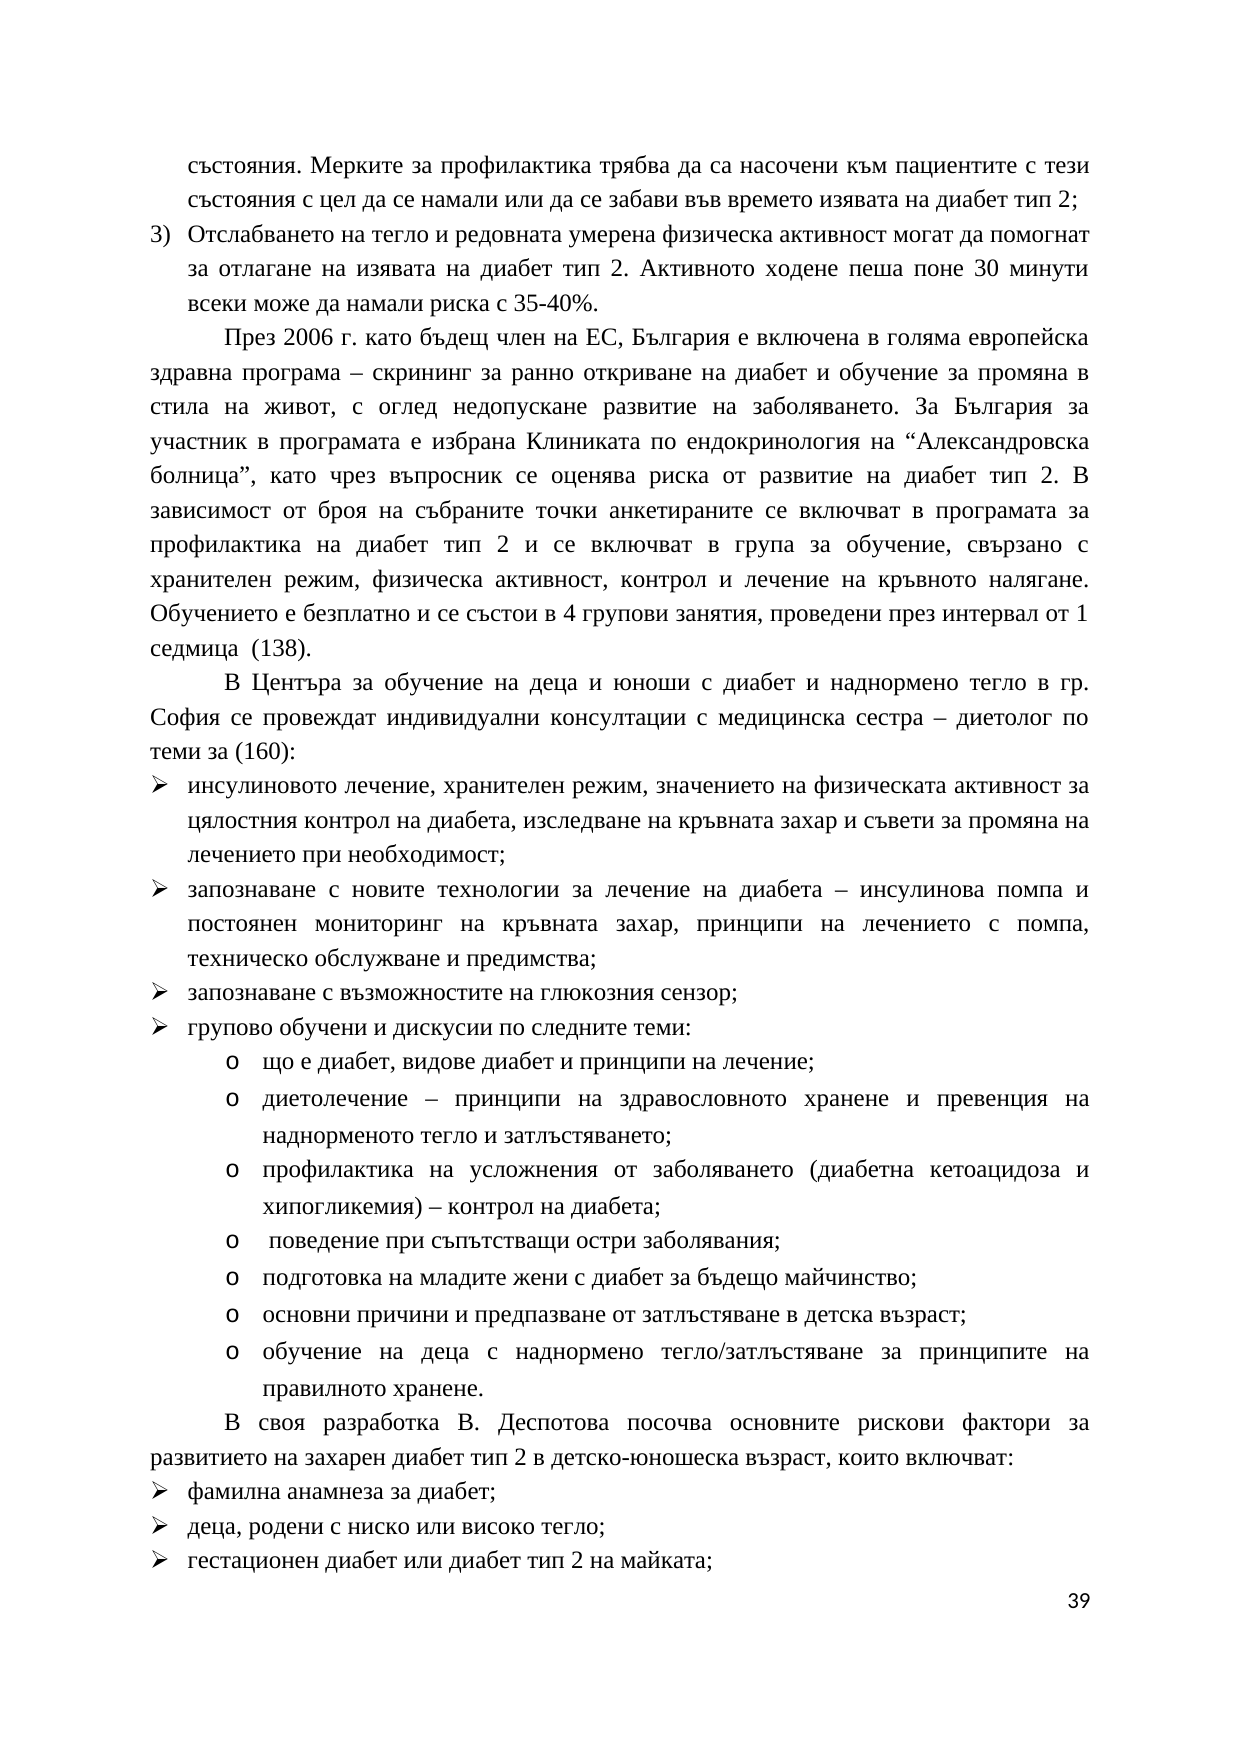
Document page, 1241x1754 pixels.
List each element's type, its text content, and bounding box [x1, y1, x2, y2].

list диетолечение – принципи на здравословното хранене и превенция на наднорменото тегло и затлъстяването; [225, 1083, 1090, 1149]
list поведение при съпътстващи остри заболявания; [225, 1226, 1090, 1256]
list подготовка на младите жени с диабет за бъдещо майчинство; [225, 1262, 1090, 1293]
text В Центъра за обучение на деца и юноши с диабет и наднормено тегло в гр. София се провеждат индивидуални консултации с медицинска сестра – диетолог по теми за (160): [150, 667, 1090, 765]
list основни причини и предпазване от затлъстяване в детска възраст; [225, 1299, 1090, 1330]
list що е диабет, видове диабет и принципи на лечение; [225, 1046, 1090, 1077]
text През 2006 г. като бъдещ член на ЕС, България е включена в голяма европейска здравна програма – скрининг за ранно откриване на диабет и обучение за промяна в стила на живот, с оглед недопускане развитие на заболяването. За България за участник в програмата е избрана Клиниката по ендокринология на “Александровска болница”, като чрез въпросник се оценява риска от развитие на диабет тип 2. В зависимост от броя на събраните точки анкетираните се включват в програмата за профилактика на диабет тип 2 и се включват в група за обучение, свързано с хранителен режим, физическа активност, контрол и лечение на кръвното налягане. Обучението е безплатно и се състои в 4 групови занятия, проведени през интервал от 1 седмица (138). [150, 322, 1090, 661]
list групово обучени и дискусии по следните теми: [150, 1012, 1090, 1041]
list Отслабването на тегло и редовната умерена физическа активност могат да помогнат за отлагане на изявата на диабет тип 2. Активното ходене пеша поне 30 минути всеки може да намали риска с 35-40%. [150, 219, 1090, 317]
list обучение на деца с наднормено тегло/затлъстяване за принципите на правилното хранене. [225, 1336, 1090, 1402]
list деца, родени с ниско или високо тегло; [150, 1511, 1090, 1540]
list профилактика на усложнения от заболяването (диабетна кетоацидоза и хипогликемия) – контрол на диабета; [225, 1154, 1090, 1220]
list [150, 150, 1090, 213]
list запознаване с новите технологии за лечение на диабета – инсулинова помпа и постоянен мониторинг на кръвната захар, принципи на лечението с помпа, техническо обслужване и предимства; [150, 874, 1090, 972]
list запознаване с възможностите на глюкозния сензор; [150, 977, 1090, 1006]
list гестационен диабет или диабет тип 2 на майката; [150, 1545, 1090, 1574]
text В своя разработка В. Деспотова посочва основните рискови фактори за развитието на захарен диабет тип 2 в детско-юношеска възраст, които включват: [150, 1407, 1090, 1471]
list фамилна анамнеза за диабет; [150, 1476, 1090, 1505]
list инсулиновото лечение, хранителен режим, значението на физическата активност за цялостния контрол на диабета, изследване на кръвната захар и съвети за промяна на лечението при необходимост; [150, 771, 1090, 868]
